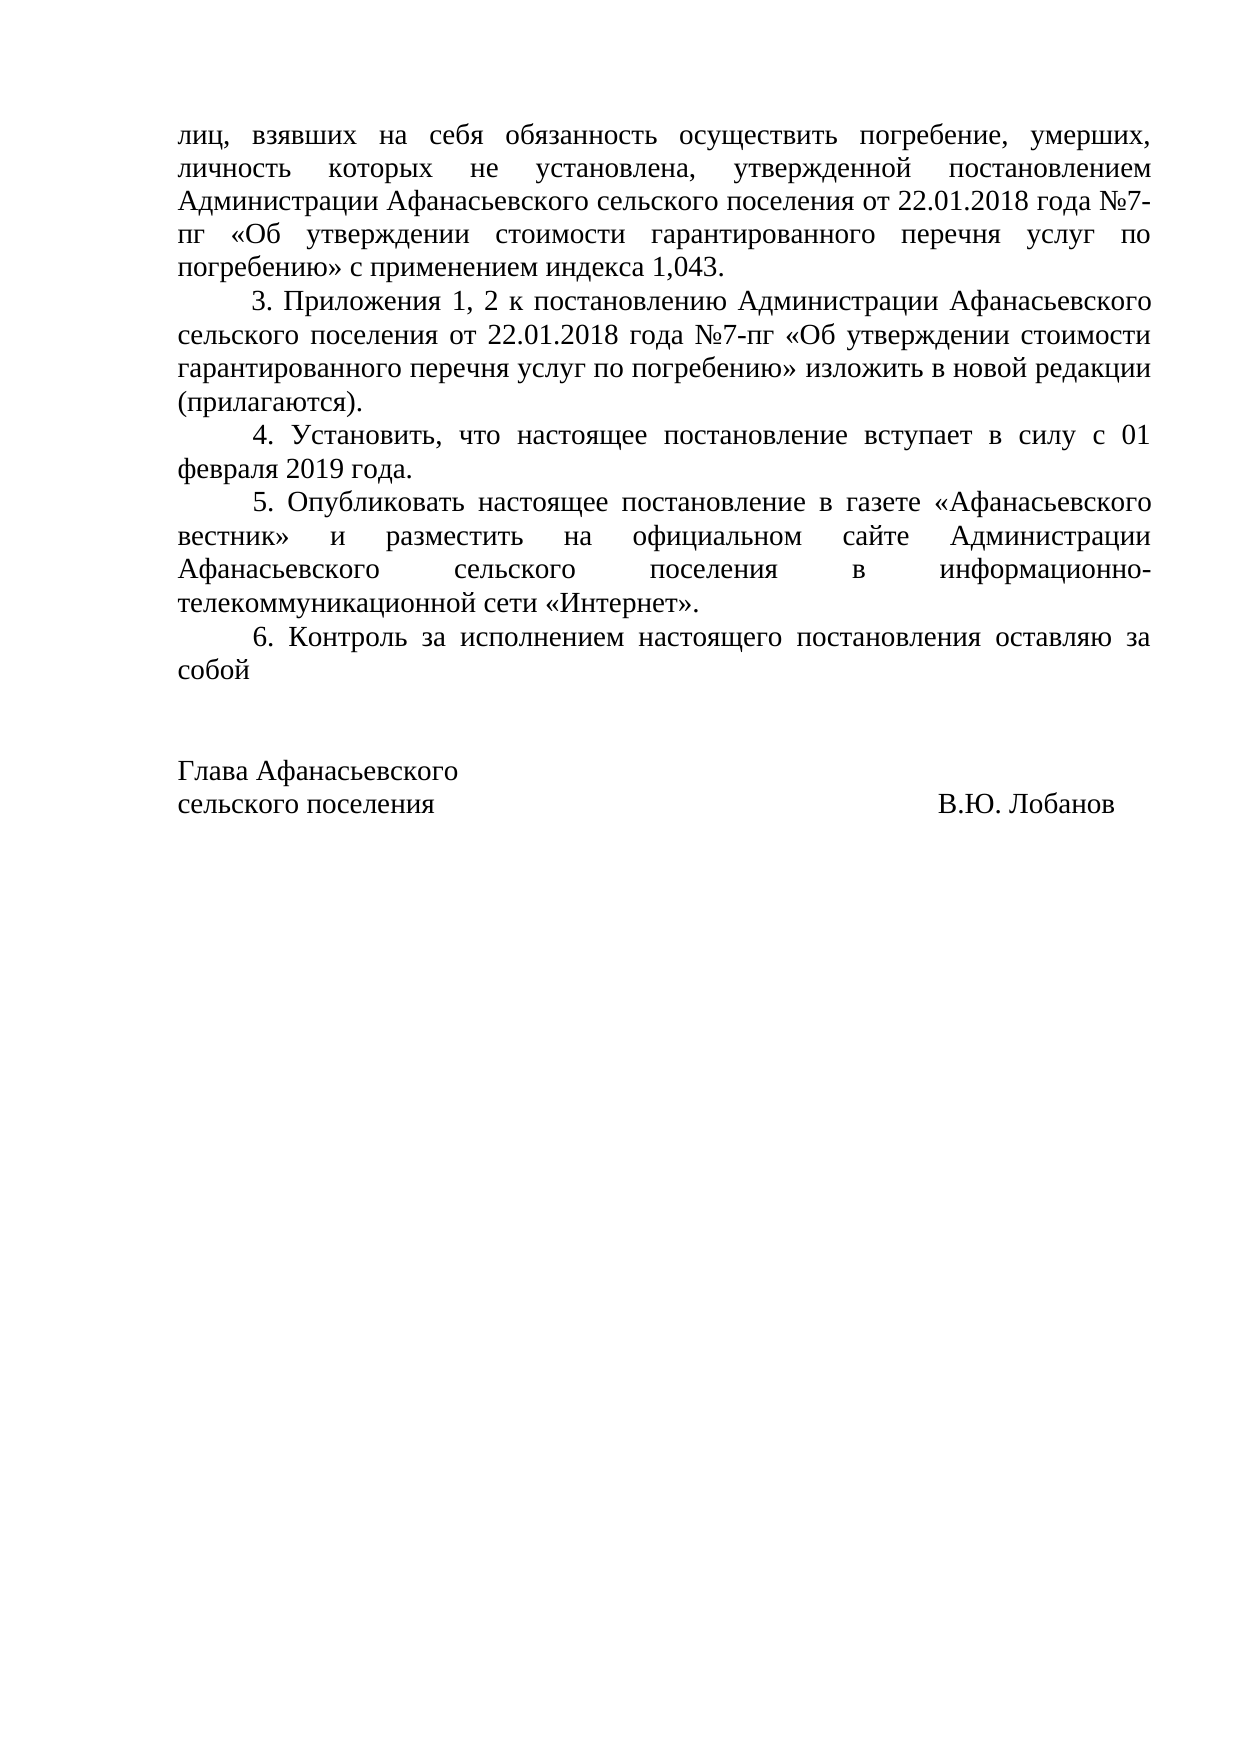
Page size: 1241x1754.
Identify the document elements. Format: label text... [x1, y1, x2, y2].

text Глава Афанасьевского [177, 753, 1152, 786]
text 6. Контроль за исполнением настоящего постановления оставляю за собой [177, 619, 1152, 686]
text 4. Установить, что настоящее постановление вступает в силу с 01 февраля 2019 года. [177, 417, 1152, 484]
text 3. Приложения 1, 2 к постановлению Администрации Афанасьевского сельского поселения от 22.01.2018 года №7-пг «Об утверждении стоимости гарантированного перечня услуг по погребению» изложить в новой редакции (прилагаются). [177, 283, 1152, 417]
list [177, 118, 1152, 283]
text сельского поселения В.Ю. Лобанов [177, 786, 1152, 820]
text 5. Опубликовать настоящее постановление в газете «Афанасьевского вестник» и разместить на официальном сайте Администрации Афанасьевского сельского поселения в информационно-телекоммуникационной сети «Интернет». [177, 484, 1152, 619]
